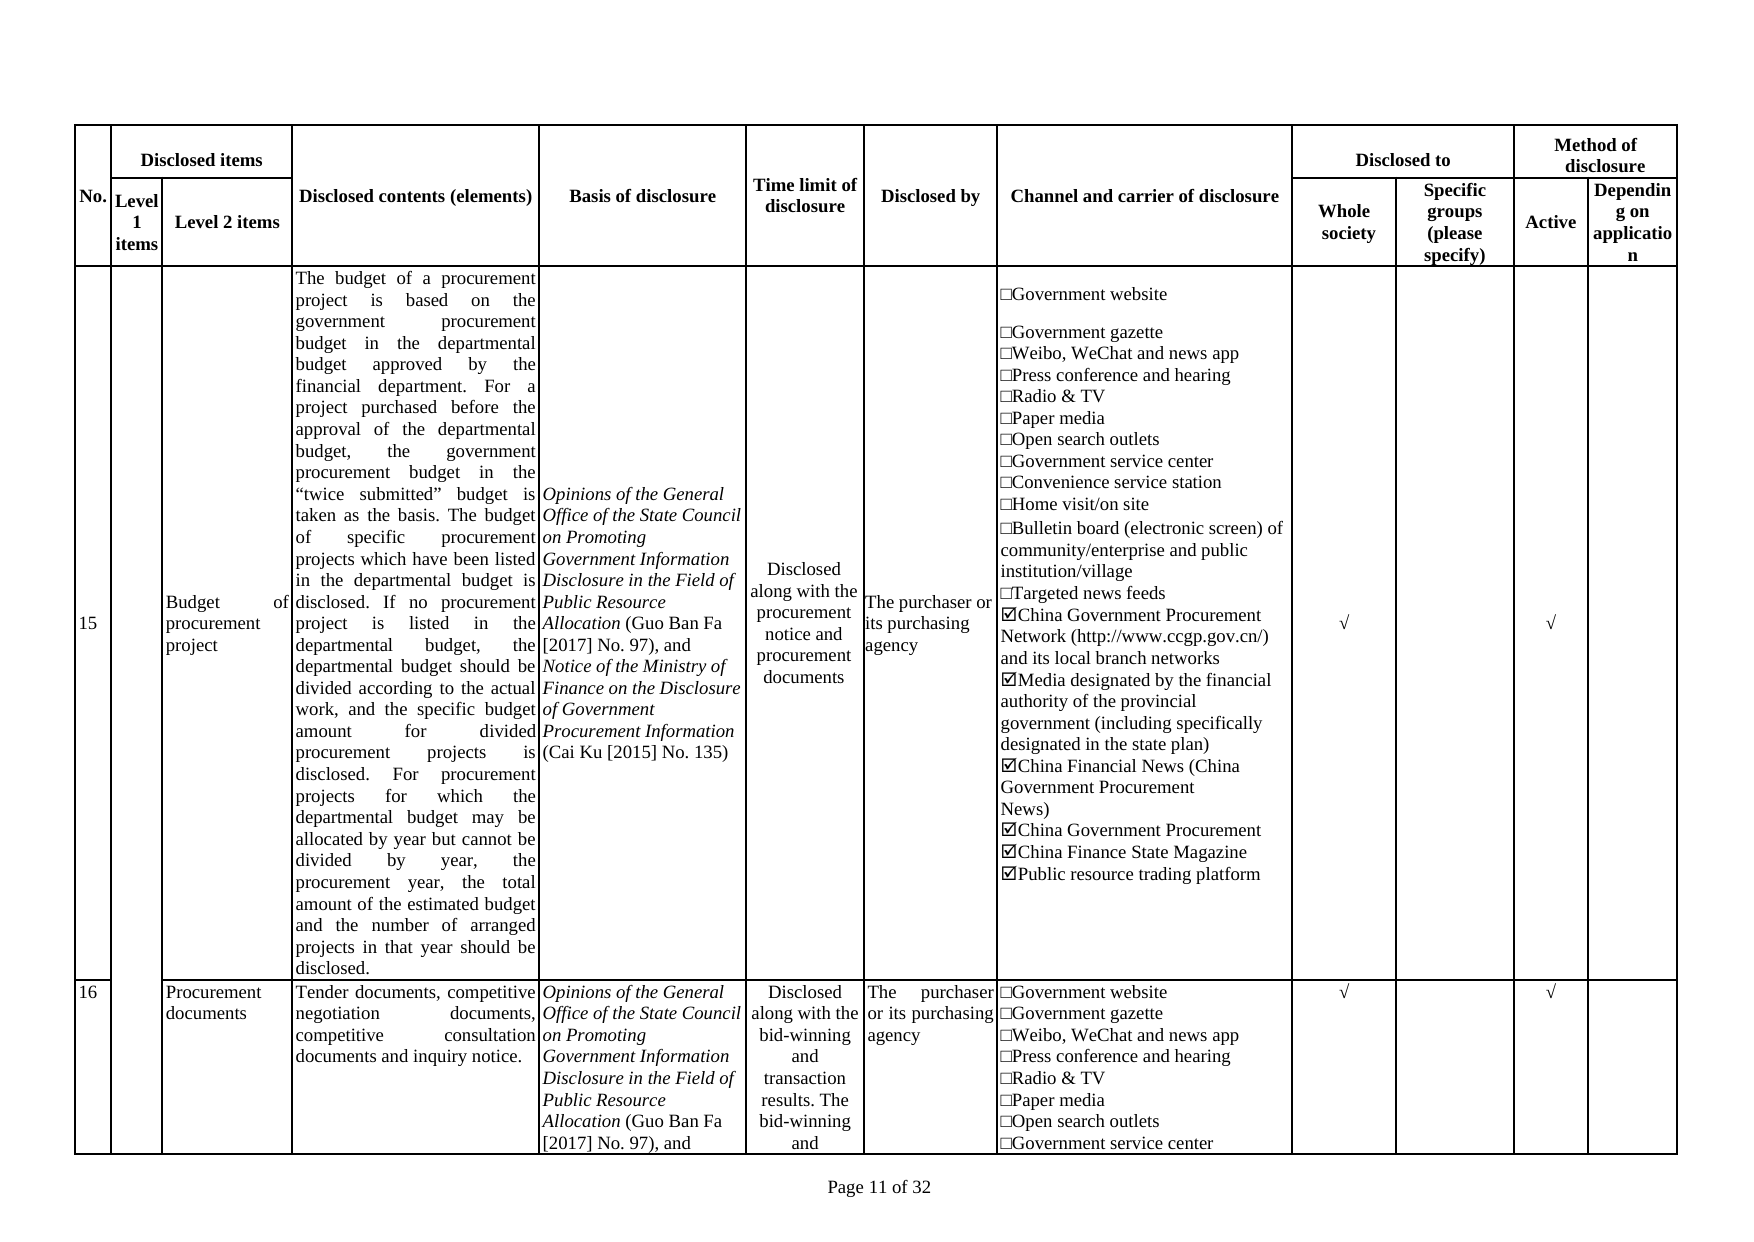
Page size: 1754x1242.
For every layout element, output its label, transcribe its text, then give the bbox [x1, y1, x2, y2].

table_cell Level 1 items [112, 179, 161, 265]
table_cell √ [1515, 981, 1587, 1153]
table_header Disclosed to [1293, 126, 1513, 177]
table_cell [293, 981, 538, 1153]
table_cell Whole society [1293, 179, 1395, 265]
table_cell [163, 981, 291, 1153]
table_cell Depending on application [1589, 179, 1676, 265]
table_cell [865, 981, 996, 1153]
table_cell [112, 267, 161, 1153]
table_cell √ [1293, 981, 1395, 1153]
table_cell The budget of a procurement project is based on the government procurement budget in the departmental budget approved by the financial department. For a project purchased before the approval of the departmental budget, the government procurement budget in the “twice submitted” budget is taken as the basis. The budget of specific procurement projects which have been listed in the departmental budget is disclosed. If no procurement project is listed in the departmental budget, the departmental budget should be divided according to the actual work, and the specific budget amount for divided procurement projects is disclosed. For procurement projects for which the departmental budget may be allocated by year but cannot be divided by year, the procurement year, the total amount of the estimated budget and the number of arranged projects in that year should be disclosed. [293, 267, 538, 979]
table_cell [747, 981, 863, 1153]
table_header Disclosed by [865, 126, 996, 265]
table_cell Budget of procurement project [163, 267, 291, 979]
table_cell Disclosed along with the procurement notice and procurement documents [747, 267, 863, 979]
table_cell √ [1515, 267, 1587, 979]
table_header Time limit of disclosure [747, 126, 863, 265]
table_cell [1397, 267, 1513, 979]
table_cell [1397, 981, 1513, 1153]
table_header Channel and carrier of disclosure [998, 126, 1291, 265]
table_header Basis of disclosure [540, 126, 745, 265]
table_cell Specific groups (please specify) [1397, 179, 1513, 265]
table_header No. [76, 126, 110, 265]
table_cell Level 2 items [163, 179, 291, 265]
table_header Disclosed items [112, 126, 291, 177]
table_cell [1589, 267, 1676, 979]
table_header Method of disclosure [1515, 126, 1676, 177]
table_cell The purchaser or its purchasing agency [865, 267, 996, 979]
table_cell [998, 981, 1291, 1153]
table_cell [540, 981, 745, 1153]
table_cell 15 [76, 267, 110, 979]
table_cell [1589, 981, 1676, 1153]
table_cell 16 [76, 981, 110, 1153]
table_header Disclosed contents (elements) [293, 126, 538, 265]
table_cell Active [1515, 179, 1587, 265]
table_cell √ [1293, 267, 1395, 979]
